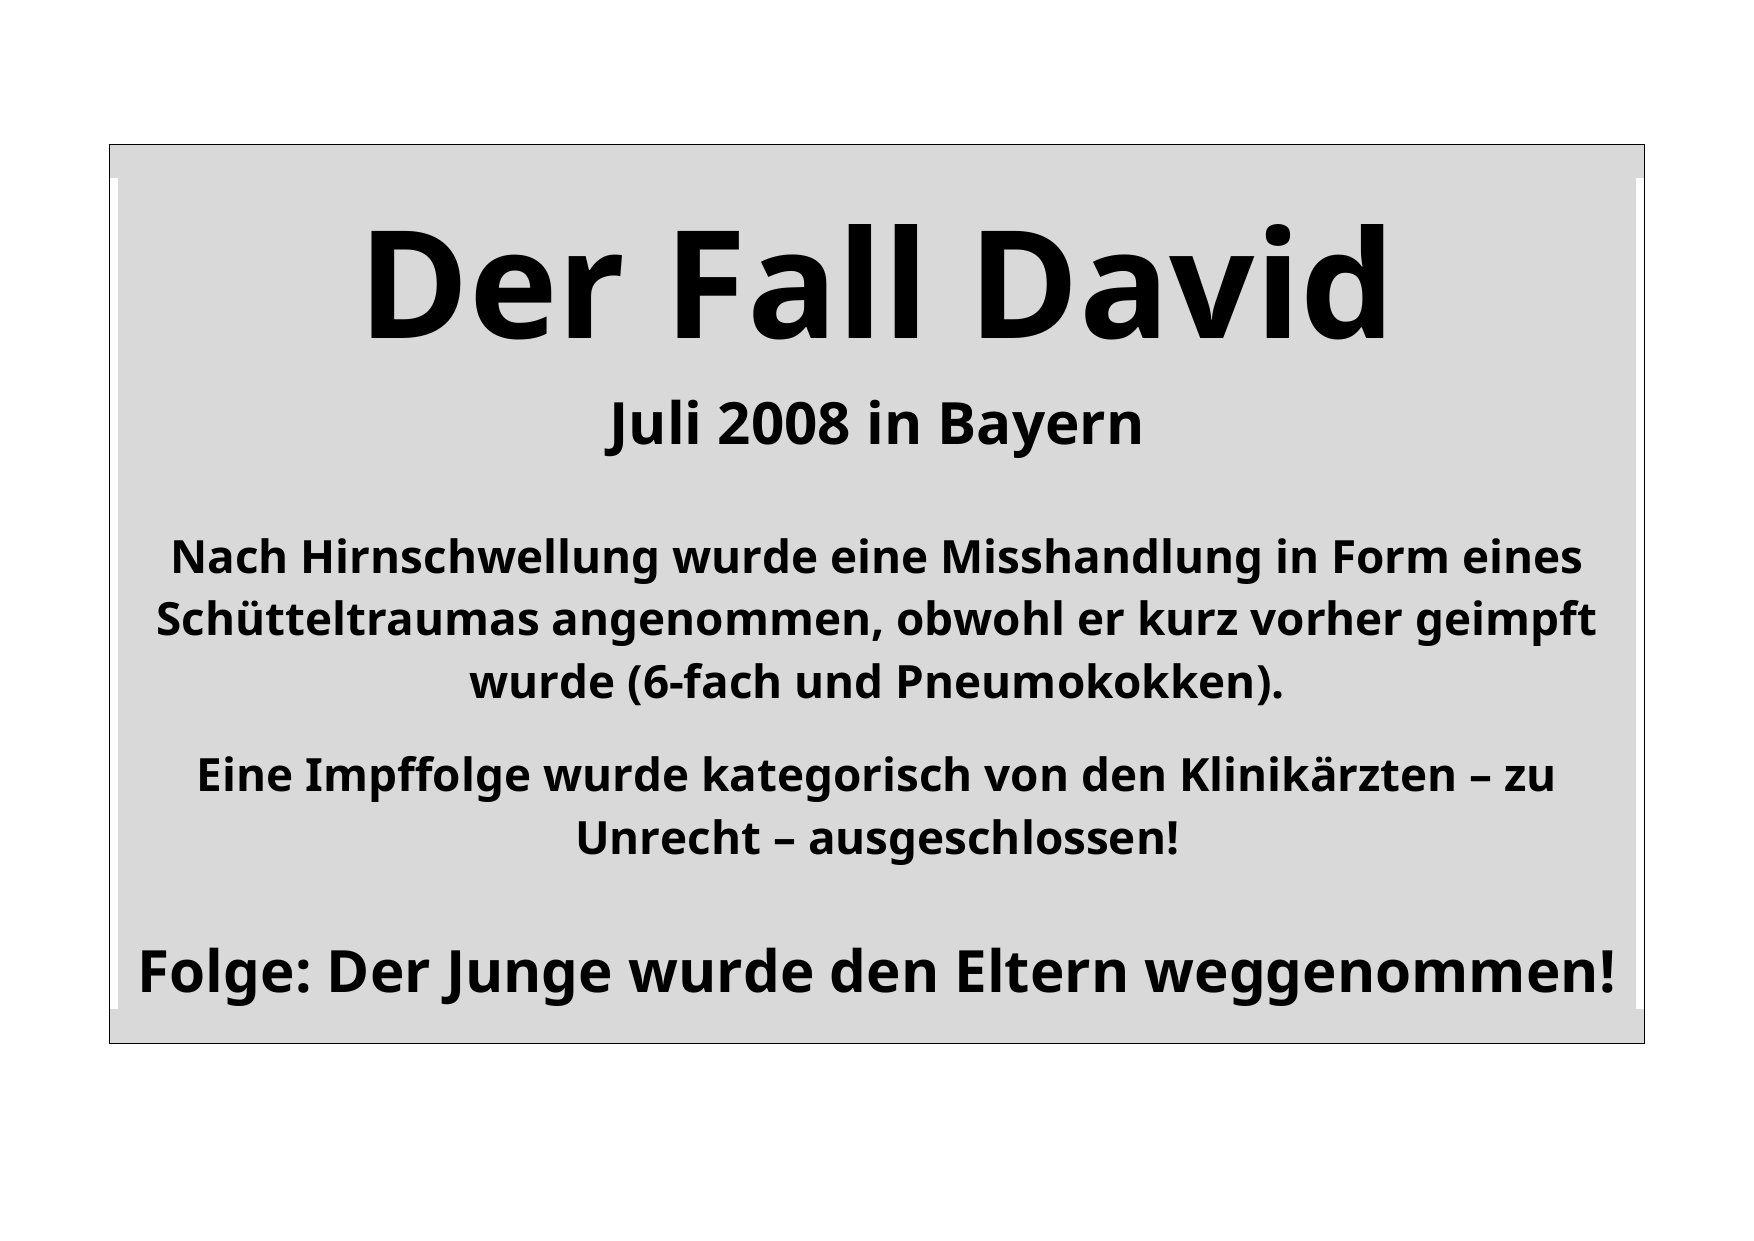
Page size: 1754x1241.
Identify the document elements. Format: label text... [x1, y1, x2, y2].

text Der Fall David [118, 178, 1636, 382]
text Folge: Der Junge wurde den Eltern weggenommen! [118, 930, 1636, 1006]
text Eine Impffolge wurde kategorisch von den Klinikärzten – zu Unrecht – ausgeschlossen! [118, 743, 1636, 867]
text Nach Hirnschwellung wurde eine Misshandlung in Form eines Schütteltraumas angenommen, obwohl er kurz vorher geimpft wurde (6-fach und Pneumokokken). [118, 524, 1636, 711]
text Juli 2008 in Bayern [118, 382, 1636, 462]
